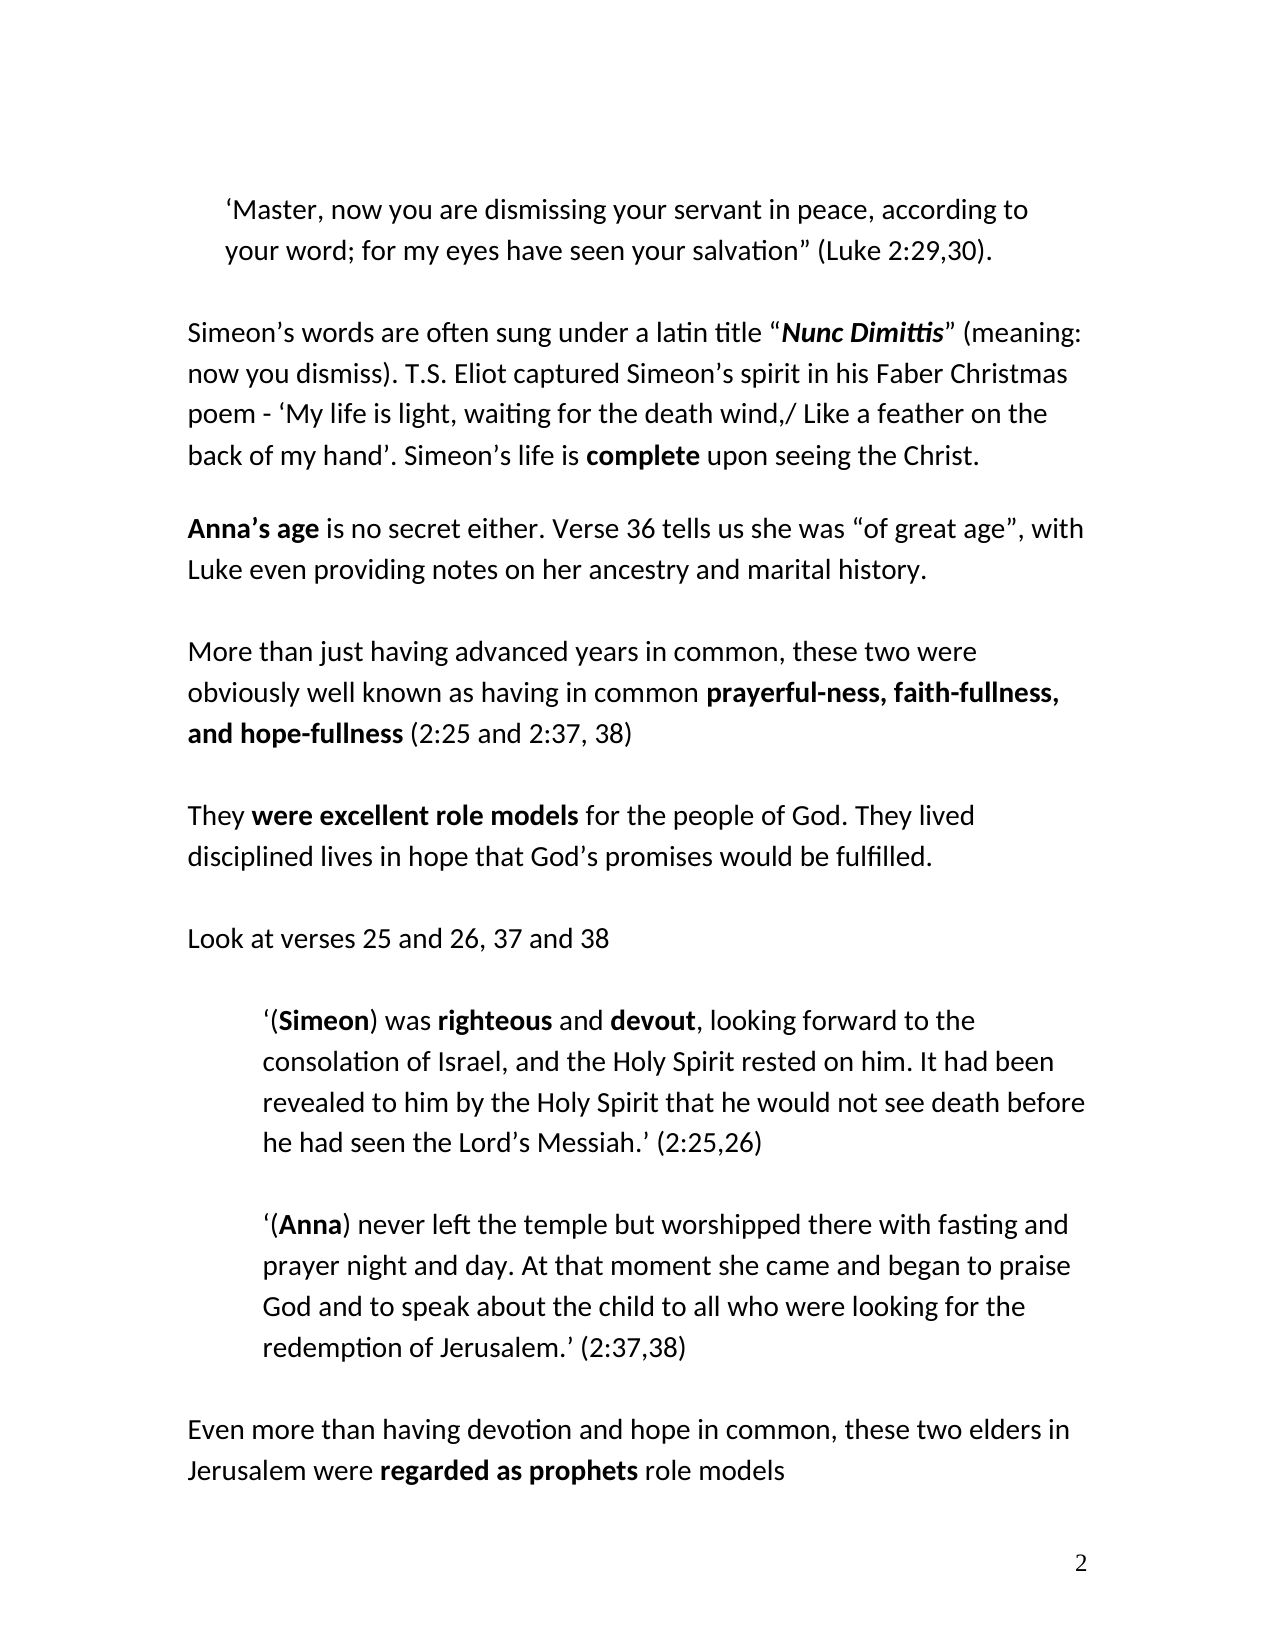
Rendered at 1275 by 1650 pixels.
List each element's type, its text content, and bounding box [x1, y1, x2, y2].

text Simeon’s words are often sung under a latin title “Nunc Dimittis” (meaning: now you dismiss). T.S. Eliot captured Simeon’s spirit in his Faber Christmas poem - ‘My life is light, waiting for the death wind,/ Like a feather on the back of my hand’. Simeon’s life is complete upon seeing the Christ. [187, 314, 1087, 472]
text Even more than having devotion and hope in common, these two elders in Jerusalem were regarded as prophets role models [187, 1411, 1087, 1488]
text ‘(Simeon) was righteous and devout, looking forward to the consolation of Israel, and the Holy Spirit rested on him. It had been revealed to him by the Holy Spirit that he would not see death before he had seen the Lord’s Messiah.’ (2:25,26) [262, 1002, 1087, 1160]
text ‘Master, now you are dismissing your servant in peace, according to your word; for my eyes have seen your salvation” (Luke 2:29,30). [225, 191, 1087, 267]
text Look at verses 25 and 26, 37 and 38 [187, 920, 1087, 956]
text ‘(Anna) never left the temple but worshipped there with fasting and prayer night and day. At that moment she came and began to praise God and to speak about the child to all who were looking for the redemption of Jerusalem.’ (2:37,38) [262, 1206, 1087, 1365]
text More than just having advanced years in common, these two were obviously well known as having in common prayerful-ness, faith-fullness, and hope-fullness (2:25 and 2:37, 38) [187, 633, 1087, 751]
text They were excellent role models for the people of God. They lived disciplined lives in hope that God’s promises would be fulfilled. [187, 797, 1087, 874]
text Anna’s age is no secret either. Verse 36 tells us she was “of great age”, with Luke even providing notes on her ancestry and marital history. [187, 511, 1087, 587]
